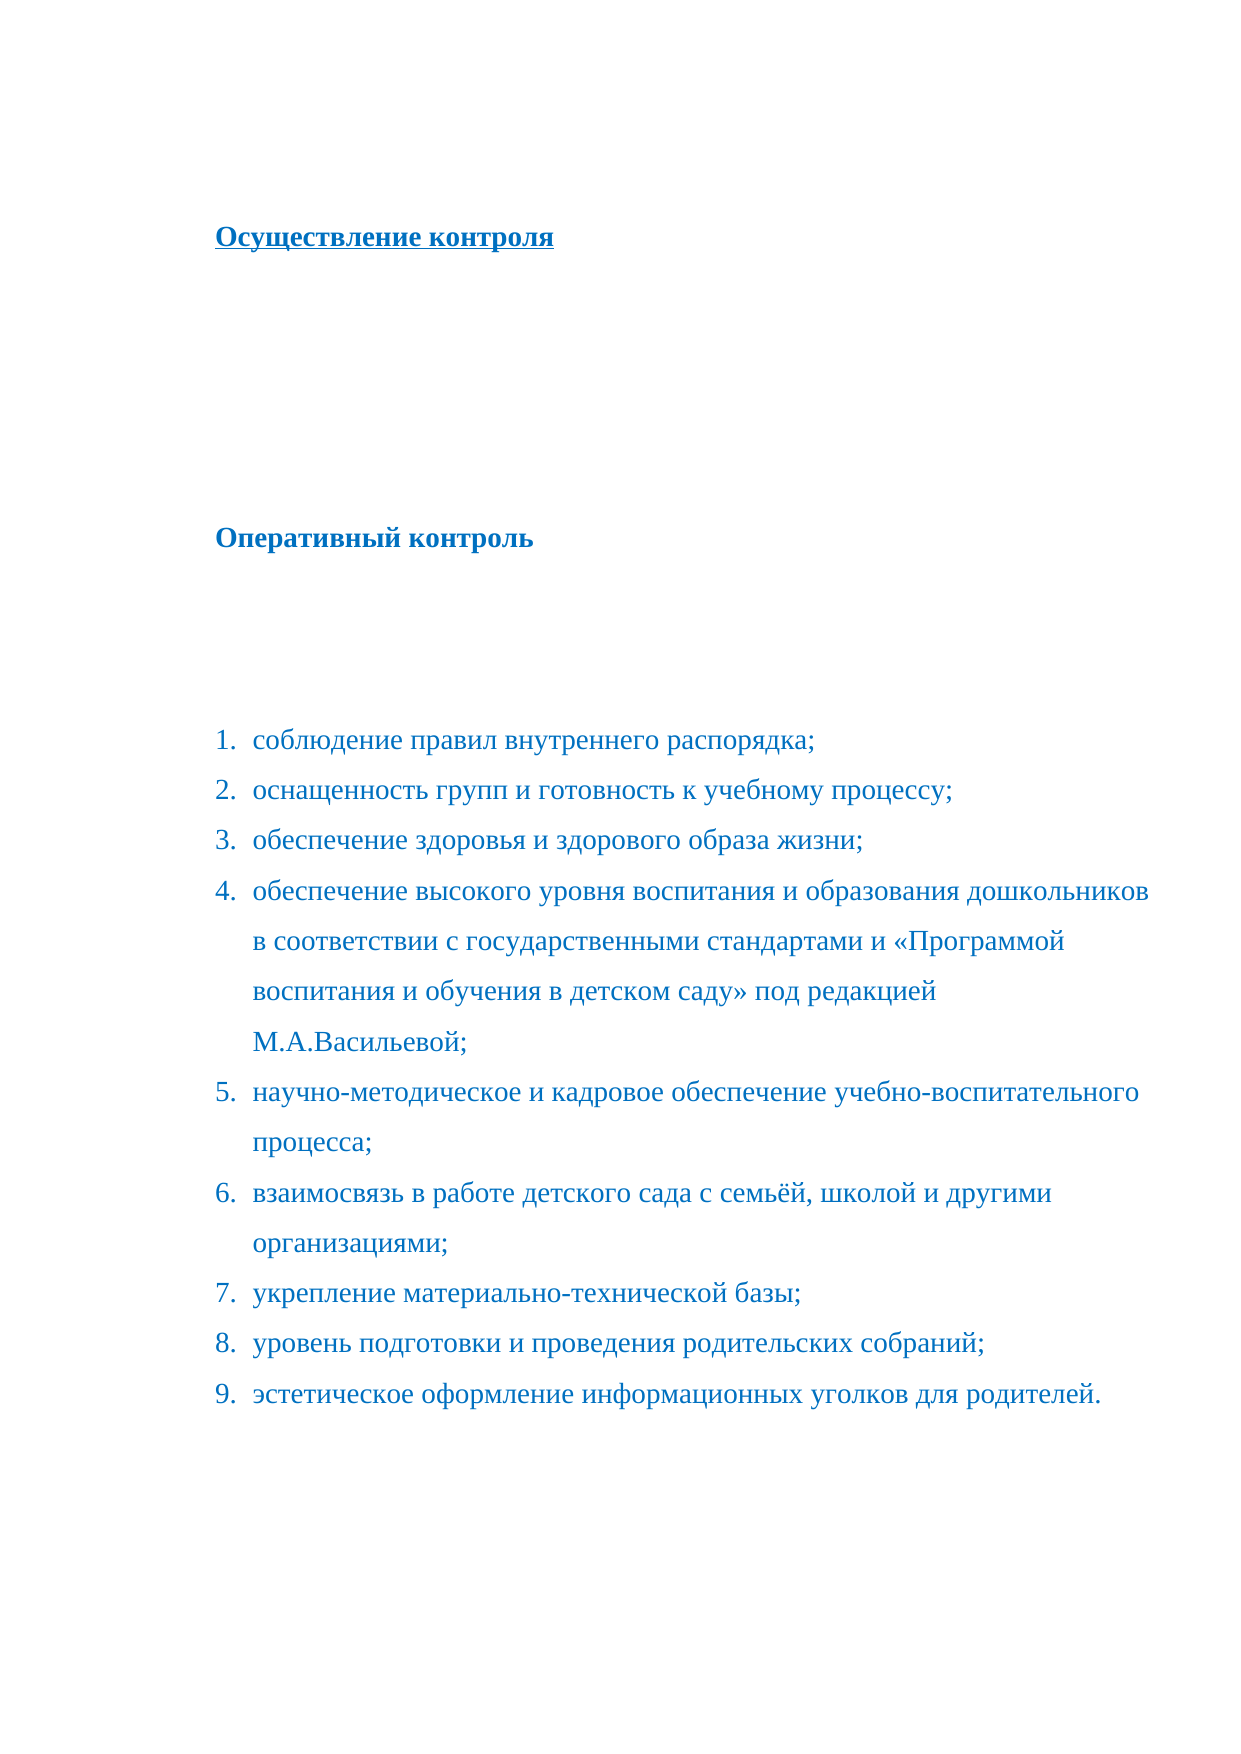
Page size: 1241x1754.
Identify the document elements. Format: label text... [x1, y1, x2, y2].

list укрепление материально-технической базы; [215, 1275, 1152, 1309]
list взаимосвязь в работе детского сада с семьёй, школой и другими организациями; [215, 1175, 1152, 1258]
list уровень подготовки и проведения родительских собраний; [215, 1326, 1152, 1359]
list научно-методическое и кадровое обеспечение учебно-воспитательного процесса; [215, 1074, 1152, 1158]
list соблюдение правил внутреннего распорядка; [215, 722, 1152, 755]
text Оперативный контроль [215, 521, 1152, 554]
list обеспечение высокого уровня воспитания и образования дошкольников в соответствии с государственными стандартами и «Программой воспитания и обучения в детском саду» под редакцией М.А.Васильевой; [215, 873, 1152, 1057]
list эстетическое оформление информационных уголков для родителей. [215, 1376, 1152, 1409]
text Осуществление контроля [215, 219, 1152, 252]
list обеспечение здоровья и здорового образа жизни; [215, 822, 1152, 856]
list оснащенность групп и готовность к учебному процессу; [215, 772, 1152, 806]
